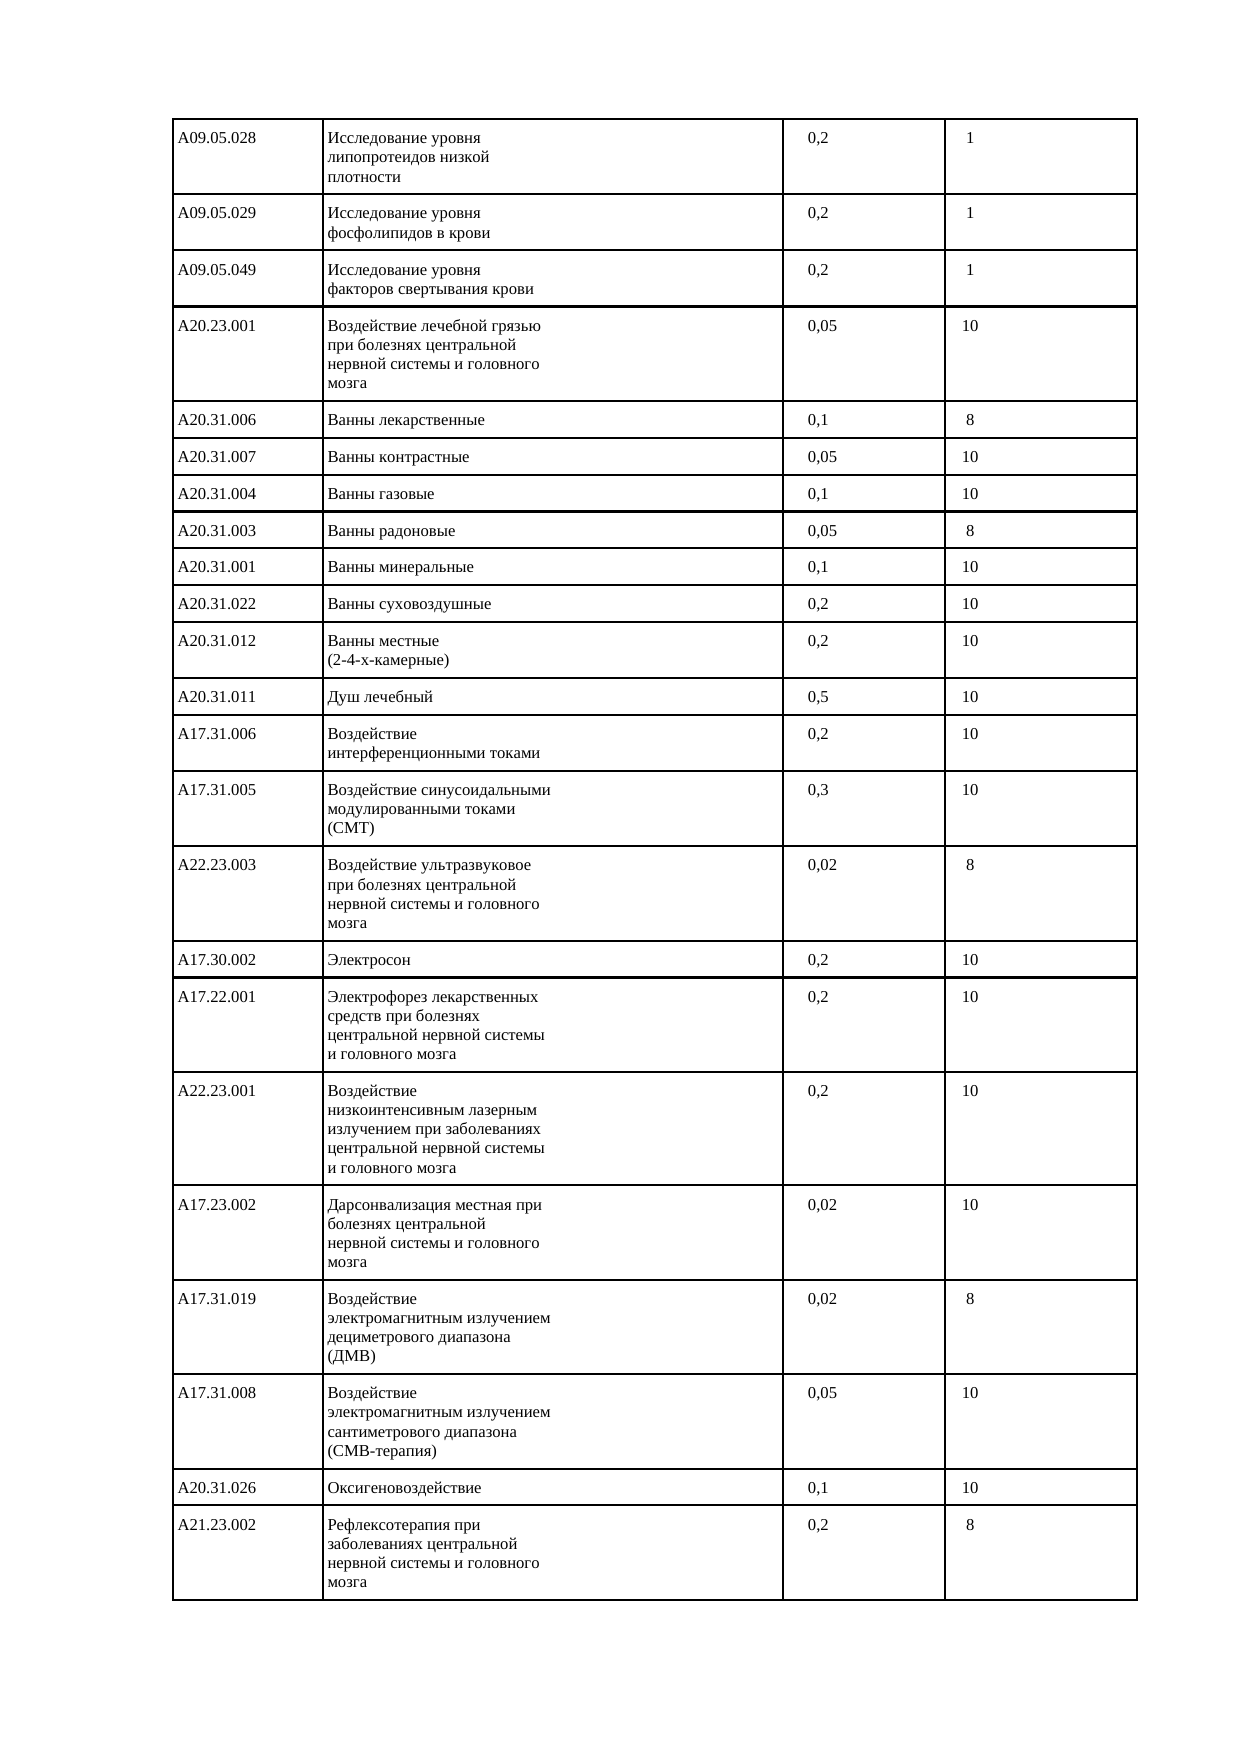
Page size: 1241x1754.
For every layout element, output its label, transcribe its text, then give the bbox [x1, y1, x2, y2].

table_cell 0,1 [784, 1470, 944, 1504]
table_cell A22.23.003 [174, 847, 322, 939]
table_cell 10 [946, 942, 1136, 976]
table_cell A17.23.002 [174, 1186, 322, 1279]
table_cell Исследование уровня факторов свертывания крови [324, 251, 782, 305]
table_cell 0,02 [784, 1281, 944, 1373]
table_cell 0,2 [784, 1506, 944, 1599]
table_cell Воздействие синусоидальными модулированными токами (СМТ) [324, 772, 782, 845]
table_cell 0,2 [784, 942, 944, 976]
table_cell Ванны суховоздушные [324, 586, 782, 621]
table_cell 10 [946, 772, 1136, 845]
table_cell 10 [946, 623, 1136, 677]
table_cell 0,02 [784, 1186, 944, 1279]
table_cell 1 [946, 120, 1136, 193]
table_cell 10 [946, 549, 1136, 584]
table_cell 10 [946, 308, 1136, 400]
table_cell 0,05 [784, 439, 944, 473]
table_cell Рефлексотерапия при заболеваниях центральной нервной системы и головного мозга [324, 1506, 782, 1599]
table_cell A22.23.001 [174, 1073, 322, 1184]
table_cell Воздействие интерференционными токами [324, 716, 782, 770]
table_cell Ванны газовые [324, 476, 782, 510]
table_cell 0,05 [784, 1375, 944, 1467]
table_cell 0,2 [784, 251, 944, 305]
table_cell 0,1 [784, 476, 944, 510]
table_cell A20.23.001 [174, 308, 322, 400]
table_cell 10 [946, 1186, 1136, 1279]
table_cell Воздействие электромагнитным излучением дециметрового диапазона (ДМВ) [324, 1281, 782, 1373]
table_cell Ванны местные (2-4-х-камерные) [324, 623, 782, 677]
table_cell A20.31.011 [174, 679, 322, 714]
table_cell Воздействие электромагнитным излучением сантиметрового диапазона (СМВ-терапия) [324, 1375, 782, 1467]
table_cell A17.31.008 [174, 1375, 322, 1467]
table_cell A20.31.007 [174, 439, 322, 473]
table_cell A20.31.026 [174, 1470, 322, 1504]
table_cell 10 [946, 716, 1136, 770]
table_cell 10 [946, 476, 1136, 510]
table_cell 10 [946, 439, 1136, 473]
table_cell A09.05.029 [174, 195, 322, 249]
table_cell A20.31.004 [174, 476, 322, 510]
table_cell A17.22.001 [174, 979, 322, 1071]
table_cell A20.31.001 [174, 549, 322, 584]
table_cell 10 [946, 1375, 1136, 1467]
table_cell 0,2 [784, 195, 944, 249]
table_cell 0,05 [784, 308, 944, 400]
table_cell Воздействие лечебной грязью при болезнях центральной нервной системы и головного мозга [324, 308, 782, 400]
table_cell A17.31.006 [174, 716, 322, 770]
table_cell 0,2 [784, 586, 944, 621]
table_cell A20.31.022 [174, 586, 322, 621]
table_cell A09.05.049 [174, 251, 322, 305]
table_cell 0,1 [784, 549, 944, 584]
table_cell 10 [946, 1470, 1136, 1504]
table_cell 10 [946, 1073, 1136, 1184]
table_cell 0,2 [784, 623, 944, 677]
table_cell Электрофорез лекарственных средств при болезнях центральной нервной системы и головного мозга [324, 979, 782, 1071]
table_cell Оксигеновоздействие [324, 1470, 782, 1504]
table_cell 0,5 [784, 679, 944, 714]
table_cell A17.30.002 [174, 942, 322, 976]
table_cell 0,3 [784, 772, 944, 845]
table_cell Исследование уровня липопротеидов низкой плотности [324, 120, 782, 193]
table_cell Воздействие ультразвуковое при болезнях центральной нервной системы и головного мозга [324, 847, 782, 939]
table_cell A17.31.005 [174, 772, 322, 845]
table_cell 1 [946, 251, 1136, 305]
table_cell A21.23.002 [174, 1506, 322, 1599]
table_cell 8 [946, 513, 1136, 547]
table_cell 8 [946, 402, 1136, 437]
table_cell Ванны лекарственные [324, 402, 782, 437]
table_cell 8 [946, 847, 1136, 939]
table_cell 0,2 [784, 120, 944, 193]
table_cell 0,05 [784, 513, 944, 547]
table_cell A09.05.028 [174, 120, 322, 193]
table_cell 0,02 [784, 847, 944, 939]
table_cell 0,2 [784, 716, 944, 770]
table_cell 0,2 [784, 979, 944, 1071]
table_cell 8 [946, 1506, 1136, 1599]
table_cell 0,2 [784, 1073, 944, 1184]
table_cell 10 [946, 586, 1136, 621]
table_cell Ванны минеральные [324, 549, 782, 584]
table_cell A20.31.012 [174, 623, 322, 677]
table_cell Исследование уровня фосфолипидов в крови [324, 195, 782, 249]
table_cell 0,1 [784, 402, 944, 437]
table_cell Дарсонвализация местная при болезнях центральной нервной системы и головного мозга [324, 1186, 782, 1279]
table_cell Душ лечебный [324, 679, 782, 714]
table_cell A17.31.019 [174, 1281, 322, 1373]
table_cell 8 [946, 1281, 1136, 1373]
table_cell A20.31.003 [174, 513, 322, 547]
table_cell A20.31.006 [174, 402, 322, 437]
table_cell Электросон [324, 942, 782, 976]
table_cell Воздействие низкоинтенсивным лазерным излучением при заболеваниях центральной нервной системы и головного мозга [324, 1073, 782, 1184]
table_cell Ванны контрастные [324, 439, 782, 473]
table_cell 10 [946, 979, 1136, 1071]
table_cell 10 [946, 679, 1136, 714]
table_cell 1 [946, 195, 1136, 249]
table_cell Ванны радоновые [324, 513, 782, 547]
